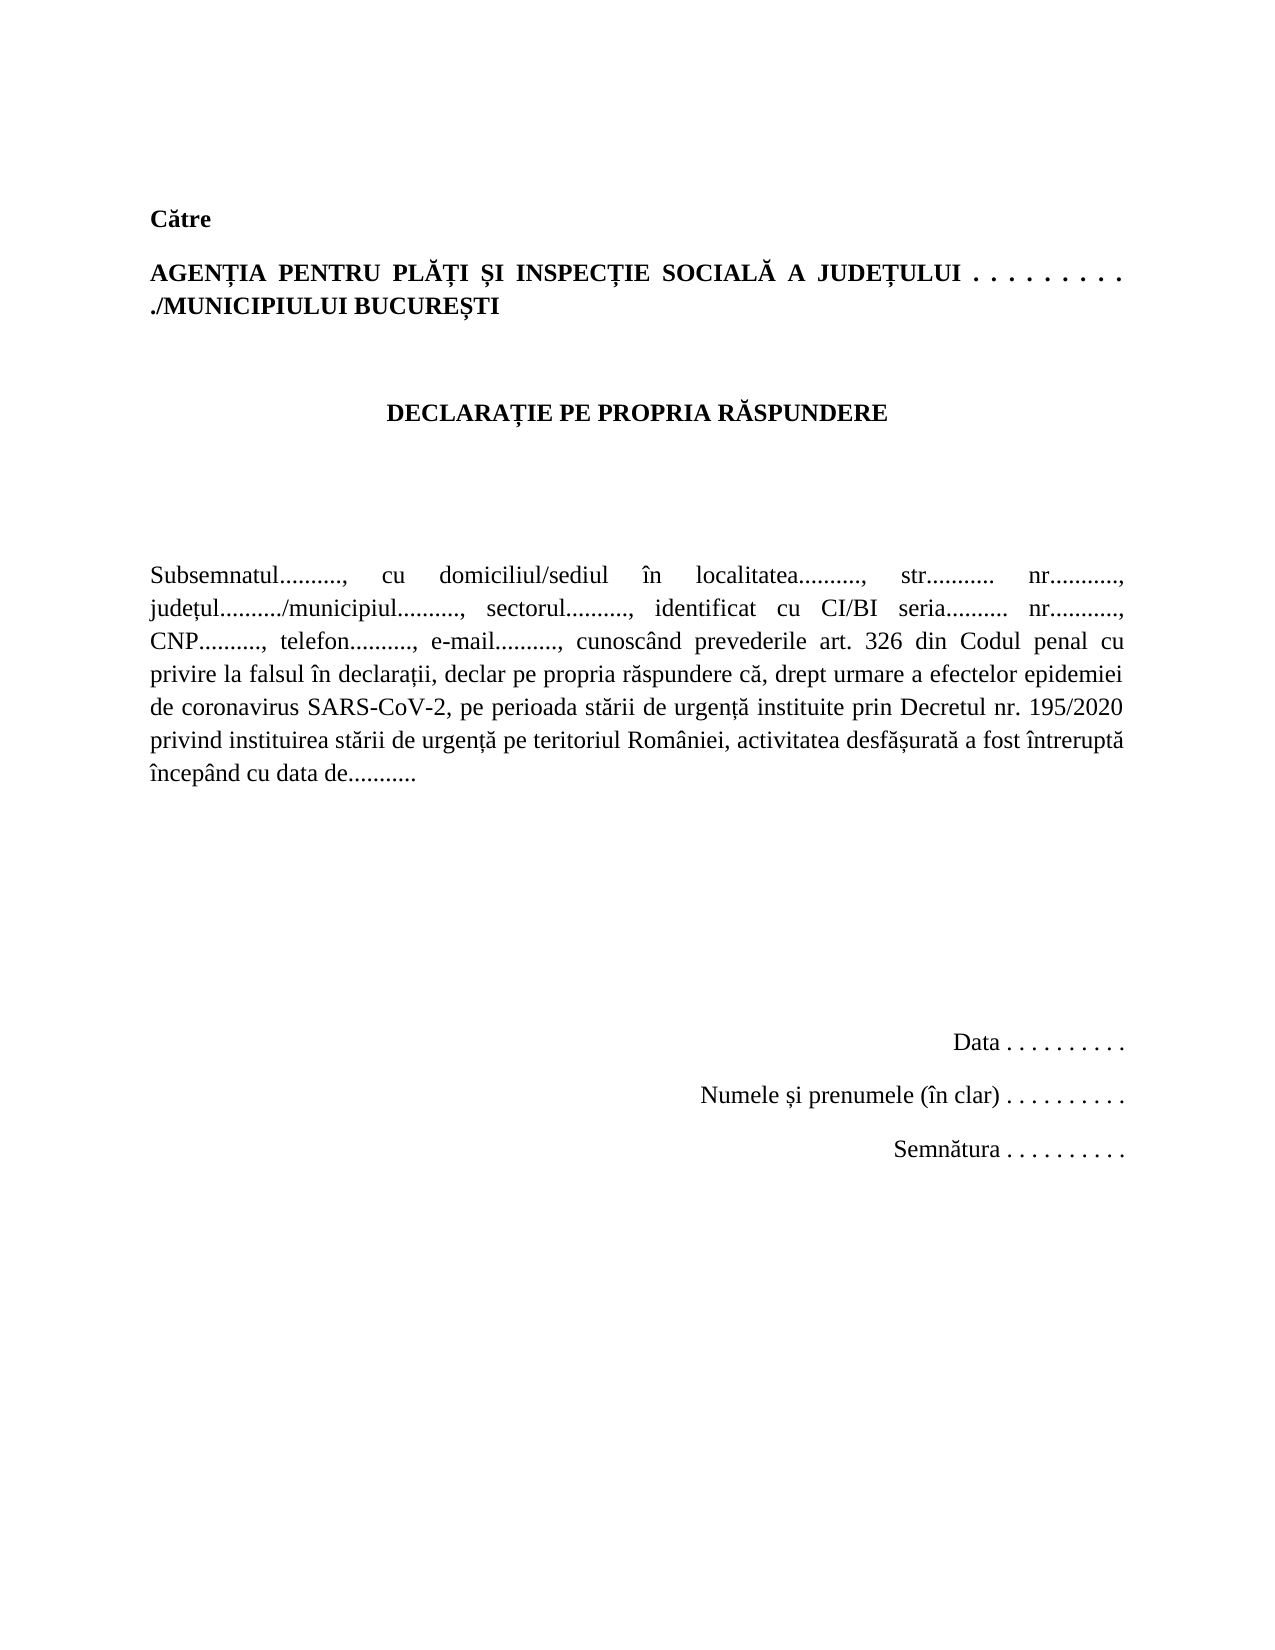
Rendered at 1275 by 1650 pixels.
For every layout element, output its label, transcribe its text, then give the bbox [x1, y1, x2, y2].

text DECLARAȚIE PE PROPRIA RĂSPUNDERE [150, 398, 1125, 427]
text Data . . . . . . . . . . [150, 1027, 1125, 1055]
text Către [150, 204, 1125, 233]
text Semnătura . . . . . . . . . . [150, 1134, 1125, 1163]
text Subsemnatul.........., cu domiciliul/sediul în localitatea.........., str........... nr..........., județul........../municipiul.........., sectorul.........., identificat cu CI/BI seria.......... nr..........., CNP.........., telefon.........., e-mail.........., cunoscând prevederile art. 326 din Codul penal cu privire la falsul în declarații, declar pe propria răspundere că, drept urmare a efectelor epidemiei de coronavirus SARS-CoV-2, pe perioada stării de urgență instituite prin Decretul nr. 195/2020 privind instituirea stării de urgență pe teritoriul României, activitatea desfășurată a fost întreruptă începând cu data de........... [150, 560, 1125, 787]
text Numele și prenumele (în clar) . . . . . . . . . . [150, 1081, 1125, 1109]
text AGENȚIA PENTRU PLĂȚI ȘI INSPECȚIE SOCIALĂ A JUDEȚULUI . . . . . . . . . ./MUNICIPIULUI BUCUREȘTI [150, 258, 1125, 319]
